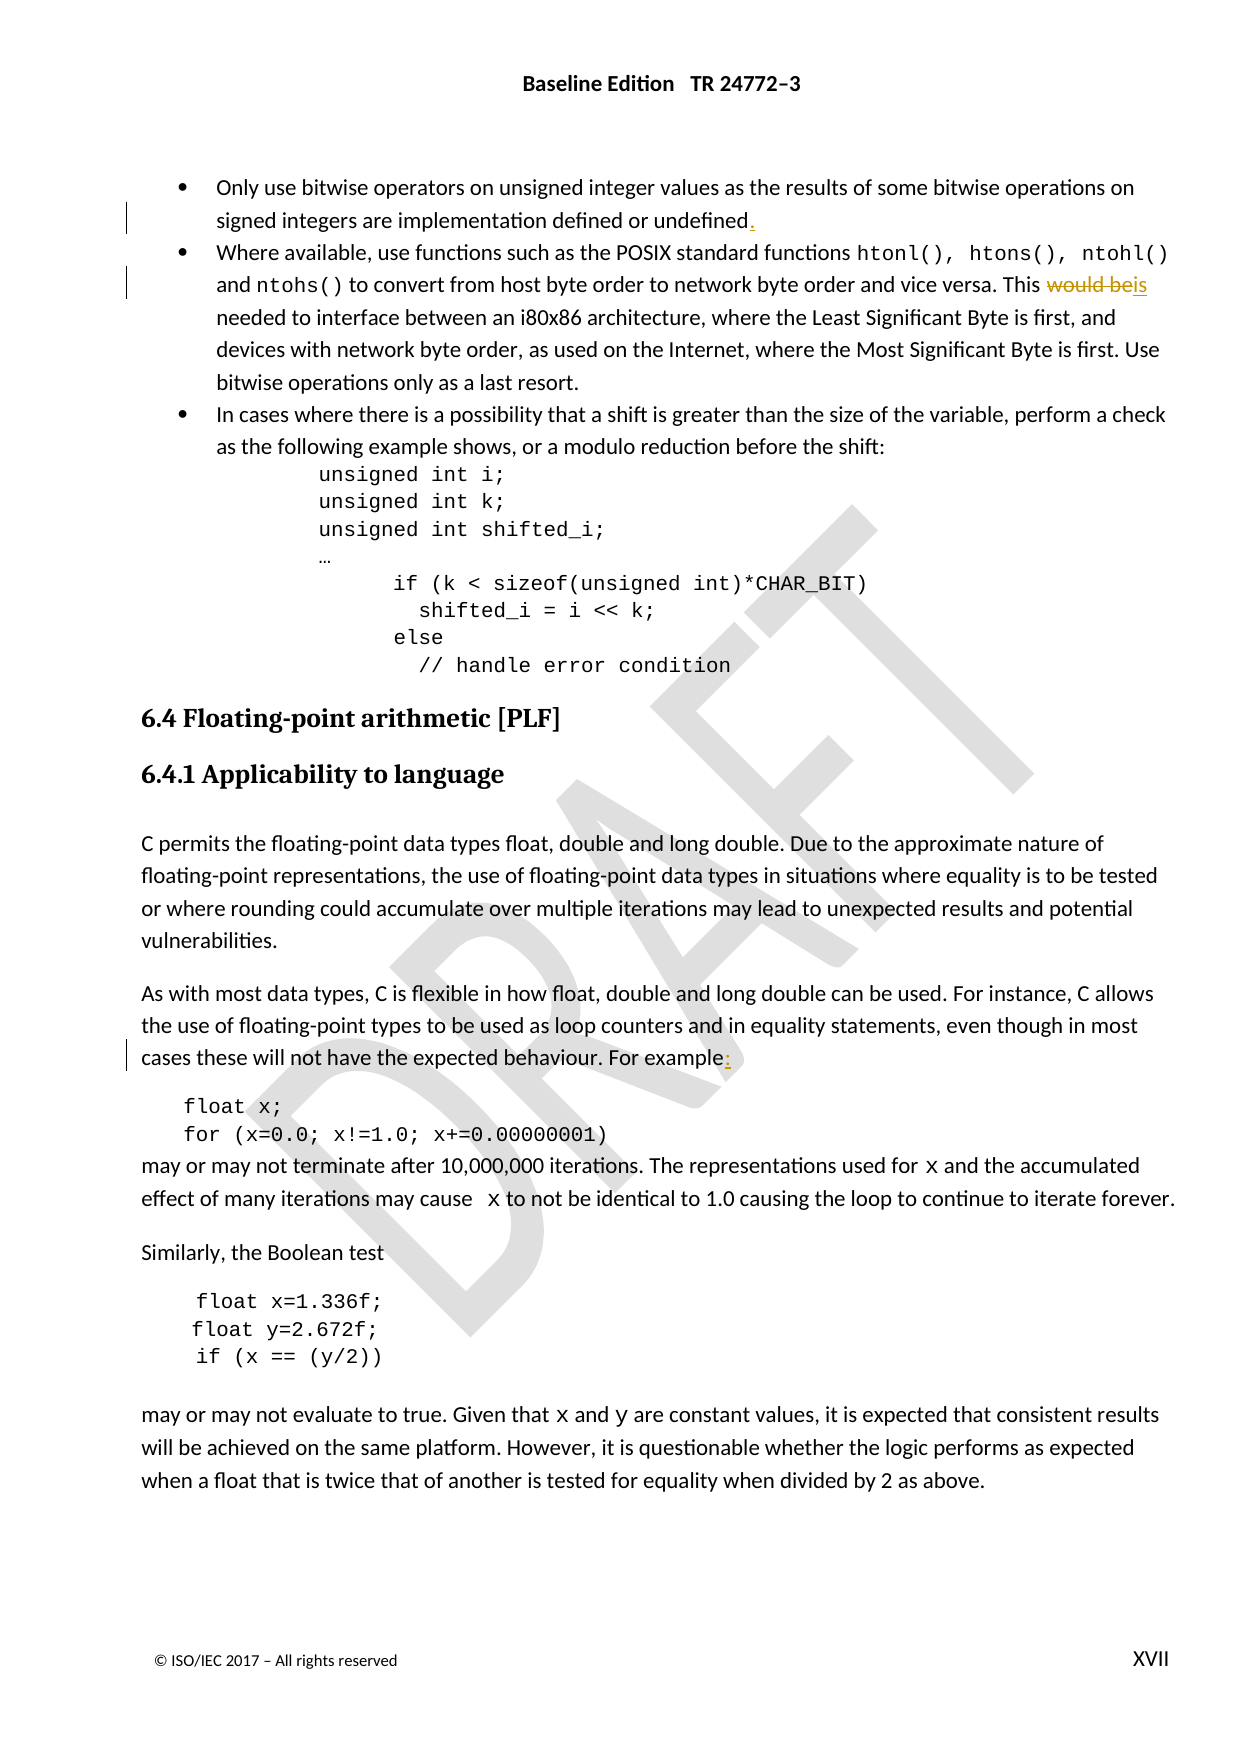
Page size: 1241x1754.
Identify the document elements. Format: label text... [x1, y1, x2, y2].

text // handle error condition [318, 654, 1182, 678]
list Where available, use functions such as the POSIX standard functions htonl(), htons(), ntohl() and ntohs() to convert from host byte order to network byte order and vice versa. This needed to interface between an i80x86 architecture, where the Least Significant Byte is first, and devices with network byte order, as used on the Internet, where the Most Significant Byte is first. Use bitwise operations only as a last resort. [178, 238, 1182, 396]
list Only use bitwise operators on unsigned integer values as the results of some bitwise operations on signed integers are implementation defined or undefined [178, 173, 1182, 234]
text shifted_i = i << k; [318, 600, 1182, 624]
subtitle 6.4.1 Applicability to language [141, 759, 1182, 790]
text float x; [141, 1096, 1182, 1120]
text else [318, 627, 1182, 651]
text float y=2.672f; [141, 1319, 1182, 1342]
text if (k < sizeof(unsigned int)*CHAR_BIT) [318, 573, 1182, 597]
text unsigned int shifted_i; [318, 519, 1182, 542]
text may or may not evaluate to true. Given that x and y are constant values, it is expected that consistent results will be achieved on the same platform. However, it is questionable whether the logic performs as expected when a float that is twice that of another is tested for equality when divided by 2 as above. [141, 1400, 1182, 1494]
list In cases where there is a possibility that a shift is greater than the size of the variable, perform a check as the following example shows, or a modulo reduction before the shift: [178, 400, 1182, 460]
subtitle 6.4 Floating-point arithmetic [PLF] [141, 703, 1182, 734]
text As with most data types, C is flexible in how float, double and long double can be used. For instance, C allows the use of floating-point types to be used as loop counters and in equality statements, even though in most cases these will not have the expected behaviour. For example [141, 979, 1182, 1071]
text may or may not terminate after 10,000,000 iterations. The representations used for x and the accumulated effect of many iterations may cause x to not be identical to 1.0 causing the loop to continue to iterate forever. [141, 1151, 1182, 1213]
text if (x == (y/2)) [141, 1346, 1182, 1369]
text Similarly, the Boolean test [141, 1238, 1182, 1266]
text unsigned int i; [318, 464, 1182, 488]
text … [318, 546, 1182, 569]
text for (x=0.0; x!=1.0; x+=0.00000001) [141, 1123, 1182, 1147]
text C permits the floating-point data types float, double and long double. Due to the approximate nature of floating-point representations, the use of floating-point data types in situations where equality is to be tested or where rounding could accumulate over multiple iterations may lead to unexpected results and potential vulnerabilities. [141, 829, 1182, 954]
text float x=1.336f; [141, 1291, 1182, 1315]
text unsigned int k; [318, 491, 1182, 515]
